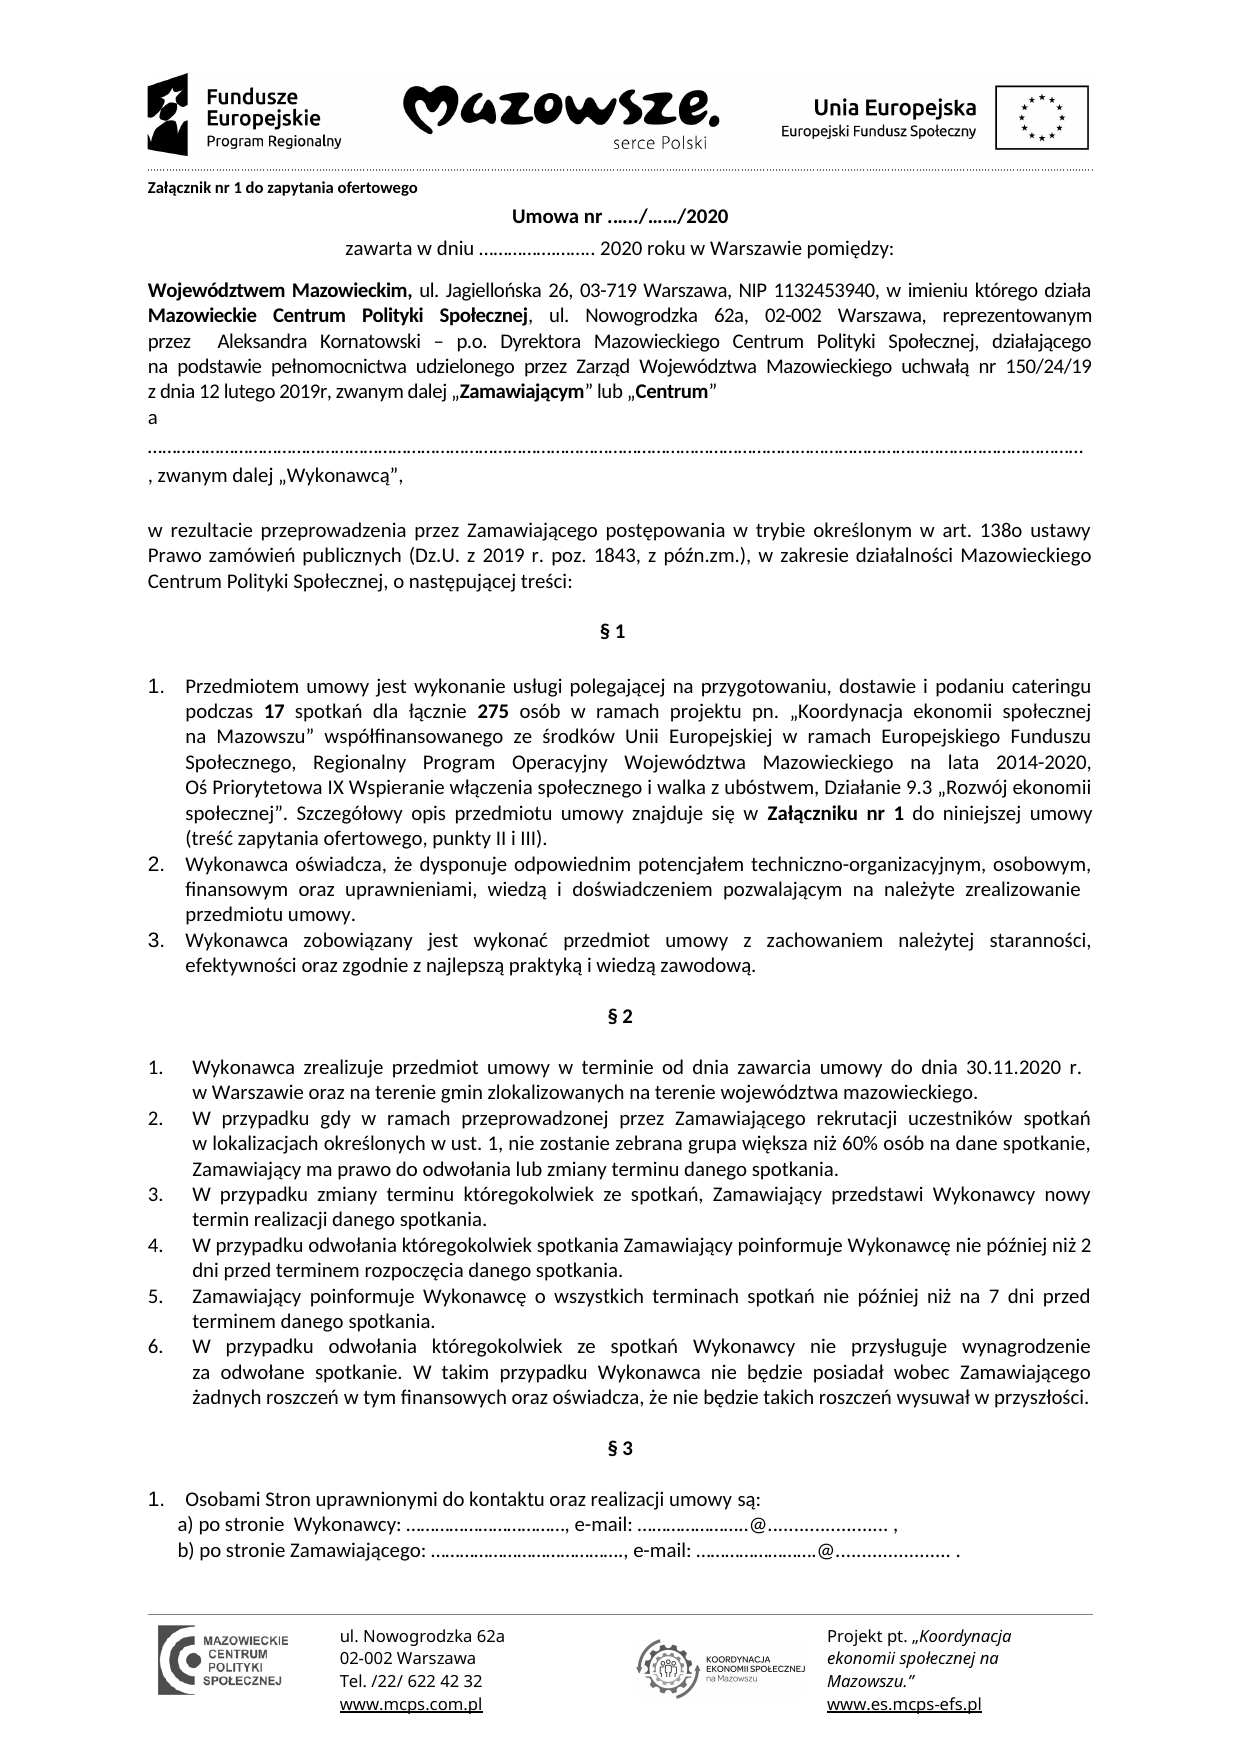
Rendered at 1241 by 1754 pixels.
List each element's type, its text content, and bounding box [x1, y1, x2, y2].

text …………………………………………………………………………………………………………………………………………………………………………… , zwanym dalej „Wykonawcą”, [148, 433, 1093, 488]
text § 1 [148, 619, 1093, 644]
text b) po stronie Zamawiającego: …………………………………., e-mail: …………………….@...................... . [177, 1537, 1093, 1562]
list Osobami Stron uprawnionymi do kontaktu oraz realizacji umowy są: [148, 1486, 1093, 1512]
list Wykonawca oświadcza, że dysponuje odpowiednim potencjałem techniczno-organizacyjnym, osobowym, finansowym oraz uprawnieniami, wiedzą i doświadczeniem pozwalającym na należyte zrealizowanie przedmiotu umowy. [148, 851, 1093, 927]
text a) po stronie Wykonawcy: ……………………………, e-mail: …………………..@....................... , [177, 1512, 1093, 1537]
text Załącznik nr 1 do zapytania ofertowego [148, 177, 1093, 197]
text § 3 [148, 1435, 1093, 1461]
text 5. Zamawiający poinformuje Wykonawcę o wszystkich terminach spotkań nie później niż na 7 dni przed terminem danego spotkania. [148, 1283, 1093, 1334]
text a [148, 404, 1093, 429]
text Umowa nr .…../……/2020 [148, 204, 1093, 229]
text 6. W przypadku odwołania któregokolwiek ze spotkań Wykonawcy nie przysługuje wynagrodzenie za odwołane spotkanie. W takim przypadku Wykonawca nie będzie posiadał wobec Zamawiającego żadnych roszczeń w tym finansowych oraz oświadcza, że nie będzie takich roszczeń wysuwał w przyszłości. [148, 1334, 1093, 1410]
list Przedmiotem umowy jest wykonanie usługi polegającej na przygotowaniu, dostawie i podaniu cateringu podczas 17 spotkań dla łącznie 275 osób w ramach projektu pn. „Koordynacja ekonomii społecznej na Mazowszu” współfinansowanego ze środków Unii Europejskiej w ramach Europejskiego Funduszu Społecznego, Regionalny Program Operacyjny Województwa Mazowieckiego na lata 2014-2020, Oś Priorytetowa IX Wspieranie włączenia społecznego i walka z ubóstwem, Działanie 9.3 „Rozwój ekonomii społecznej”. Szczegółowy opis przedmiotu umowy znajduje się w Załączniku nr 1 do niniejszej umowy (treść zapytania ofertowego, punkty II i III). [148, 673, 1093, 851]
text 2. W przypadku gdy w ramach przeprowadzonej przez Zamawiającego rekrutacji uczestników spotkań w lokalizacjach określonych w ust. 1, nie zostanie zebrana grupa większa niż 60% osób na dane spotkanie, Zamawiający ma prawo do odwołania lub zmiany terminu danego spotkania. [148, 1105, 1093, 1181]
picture [158, 1624, 288, 1695]
picture [147, 73, 1093, 156]
text 4. W przypadku odwołania któregokolwiek spotkania Zamawiający poinformuje Wykonawcę nie później niż 2 dni przed terminem rozpoczęcia danego spotkania. [148, 1232, 1093, 1283]
list Wykonawca zobowiązany jest wykonać przedmiot umowy z zachowaniem należytej staranności, efektywności oraz zgodnie z najlepszą praktyką i wiedzą zawodową. [148, 927, 1093, 978]
text w rezultacie przeprowadzenia przez Zamawiającego postępowania w trybie określonym w art. 138o ustawy Prawo zamówień publicznych (Dz.U. z 2019 r. poz. 1843, z późn.zm.), w zakresie działalności Mazowieckiego Centrum Polityki Społecznej, o następującej treści: [148, 517, 1093, 593]
text zawarta w dniu …………….…….. 2020 roku w Warszawie pomiędzy: [148, 235, 1093, 261]
text 3. W przypadku zmiany terminu któregokolwiek ze spotkań, Zamawiający przedstawi Wykonawcy nowy termin realizacji danego spotkania. [148, 1181, 1093, 1232]
text 1. Wykonawca zrealizuje przedmiot umowy w terminie od dnia zawarcia umowy do dnia 30.11.2020 r. w Warszawie oraz na terenie gmin zlokalizowanych na terenie województwa mazowieckiego. [148, 1054, 1093, 1105]
text § 2 [148, 1003, 1093, 1029]
picture [636, 1639, 805, 1699]
text Województwem Mazowieckim, ul. Jagiellońska 26, 03-719 Warszawa, NIP 1132453940, w imieniu którego działa Mazowieckie Centrum Polityki Społecznej, ul. Nowogrodzka 62a, 02-002 Warszawa, reprezentowanym przez Aleksandra Kornatowski – p.o. Dyrektora Mazowieckiego Centrum Polityki Społecznej, działającego na podstawie pełnomocnictwa udzielonego przez Zarząd Województwa Mazowieckiego uchwałą nr 150/24/19 z dnia 12 lutego 2019r, zwanym dalej „Zamawiającym” lub „Centrum” [148, 277, 1093, 404]
